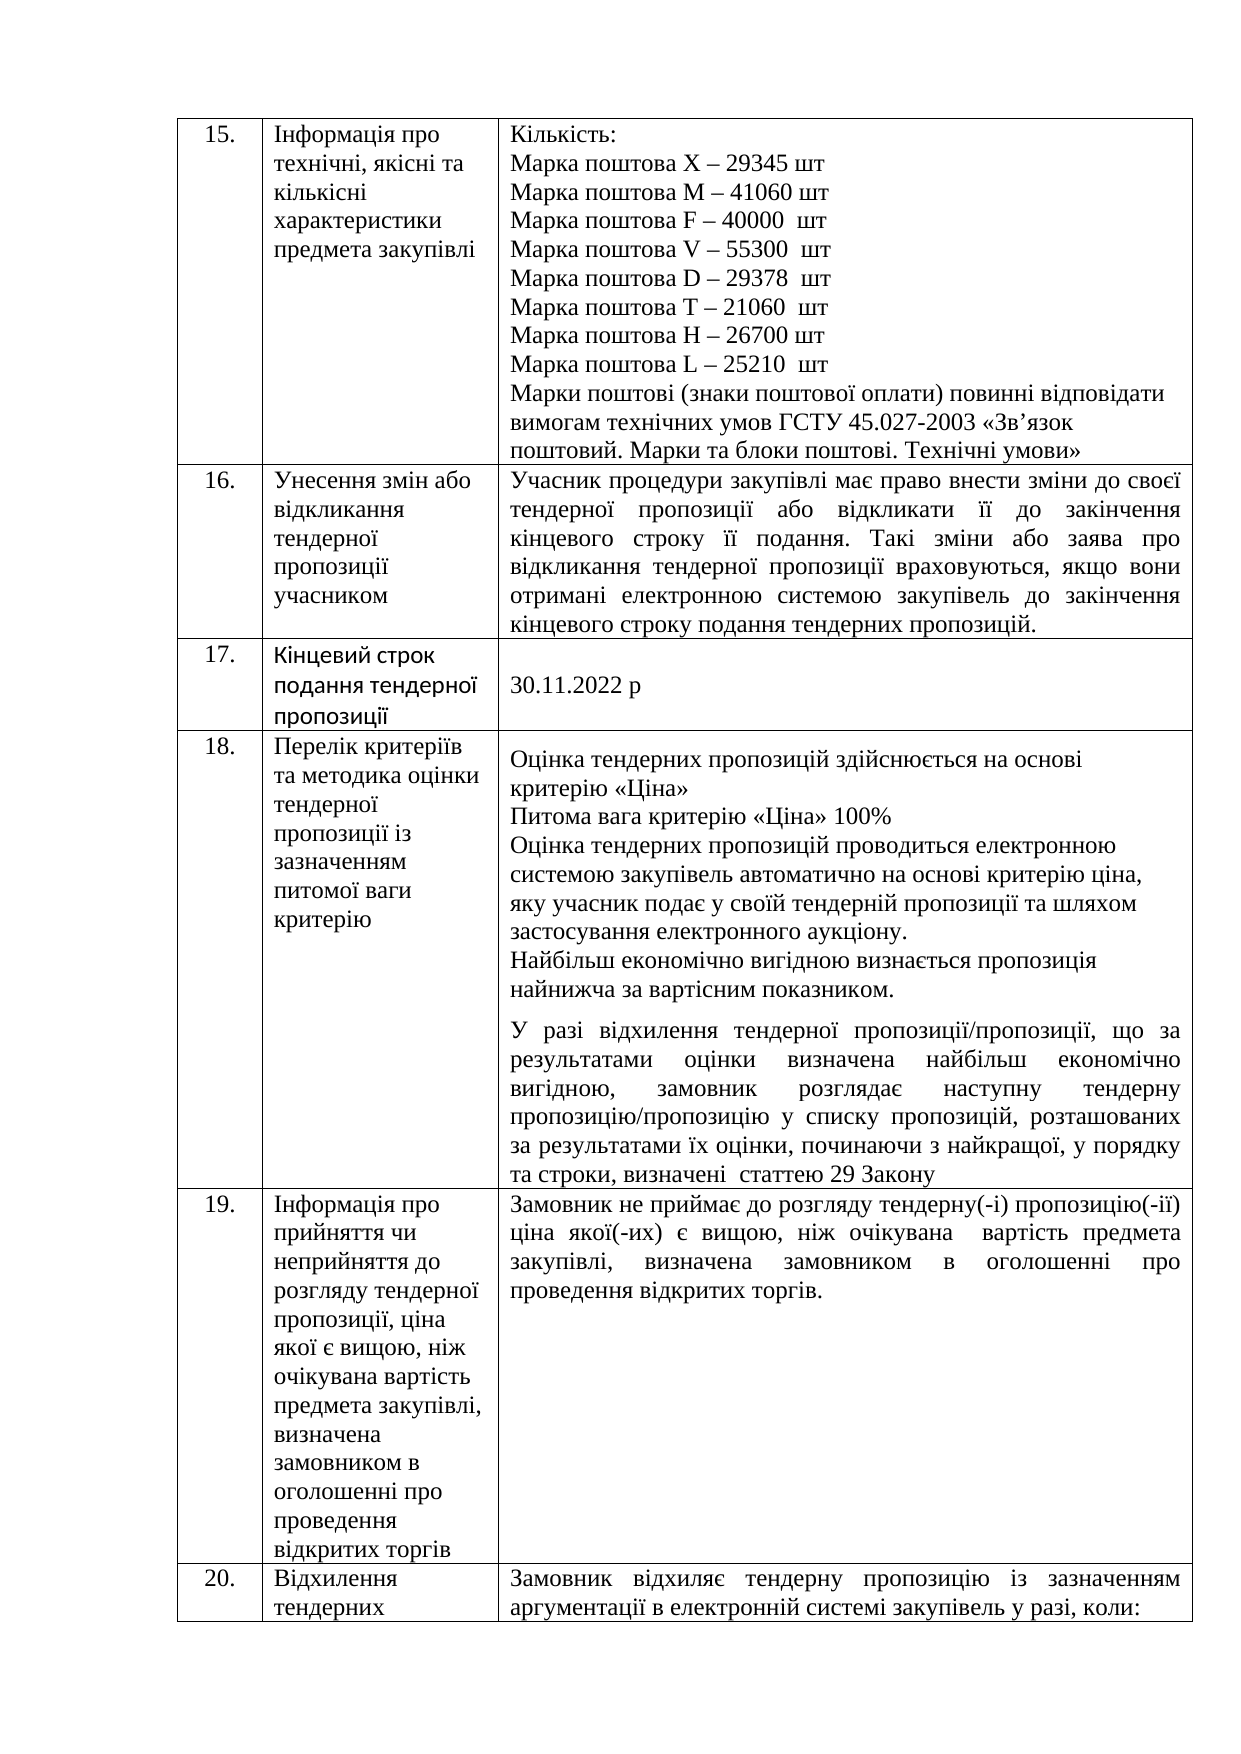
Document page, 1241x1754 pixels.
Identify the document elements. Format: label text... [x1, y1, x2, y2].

table_cell 19. [178, 1189, 262, 1562]
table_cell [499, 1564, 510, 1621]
table_cell Оцінка тендерних пропозицій здійснюється на основі критерію «Ціна» Питома вага критерію «Ціна» 100% Оцінка тендерних пропозицій проводиться електронною системою закупівель автоматично на основі критерію ціна, яку учасник подає у своїй тендерній пропозиції та шляхом застосування електронного аукціону. Найбільш економічно вигідною визнається пропозиція найнижча за вартісним показником. У разі відхилення тендерної пропозиції/пропозиції, що за результатами оцінки визначена найбільш економічно вигідною, замовник розглядає наступну тендерну пропозицію/пропозицію у списку пропозицій, розташованих за результатами їх оцінки, починаючи з найкращої, у порядку та строки, визначені статтею 29 Закону [499, 731, 1192, 1188]
table_cell Інформація про прийняття чи неприйняття до розгляду тендерної пропозиції, ціна якої є вищою, ніж очікувана вартість предмета закупівлі, визначена замовником в оголошенні про проведення відкритих торгів [263, 1189, 498, 1562]
table_cell 30.11.2022 р [499, 639, 1192, 730]
table_cell 15. [178, 119, 262, 464]
table_cell 16. [178, 465, 262, 638]
table_cell 18. [178, 731, 262, 1188]
table_cell Перелік критеріїв та методика оцінки тендерної пропозиції із зазначенням питомої ваги критерію [263, 731, 498, 1188]
table_cell Кінцевий строк подання тендерної пропозиції [263, 639, 498, 730]
table_cell Учасник процедури закупівлі має право внести зміни до своєї тендерної пропозиції або відкликати її до закінчення кінцевого строку її подання. Такі зміни або заява про відкликання тендерної пропозиції враховуються, якщо вони отримані електронною системою закупівель до закінчення кінцевого строку подання тендерних пропозицій. [1037, 465, 1192, 638]
table_cell 20. [178, 1564, 262, 1621]
table_cell 17. [178, 639, 262, 730]
table_cell Інформація про технічні, якісні та кількісні характеристики предмета закупівлі [263, 119, 498, 464]
table_cell Унесення змін або відкликання тендерної пропозиції учасником [263, 465, 498, 638]
table_cell Кількість: Марка поштова Х – 29345 шт Марка поштова М – 41060 шт Марка поштова F – 40000 шт Марка поштова V – 55300 шт Марка поштова D – 29378 шт Марка поштова T – 21060 шт Марка поштова H – 26700 шт Марка поштова L – 25210 шт Марки поштові (знаки поштової оплати) повинні відповідати вимогам технічних умов ГСТУ 45.027-2003 «Зв’язок поштовий. Марки та блоки поштові. Технічні умови» [499, 119, 1192, 464]
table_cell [263, 1564, 498, 1621]
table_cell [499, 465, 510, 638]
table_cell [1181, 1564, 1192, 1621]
table_cell Замовник не приймає до розгляду тендерну(-і) пропозицію(-ії) ціна якої(-их) є вищою, ніж очікувана вартість предмета закупівлі, визначена замовником в оголошенні про проведення відкритих торгів. [499, 1189, 1192, 1562]
